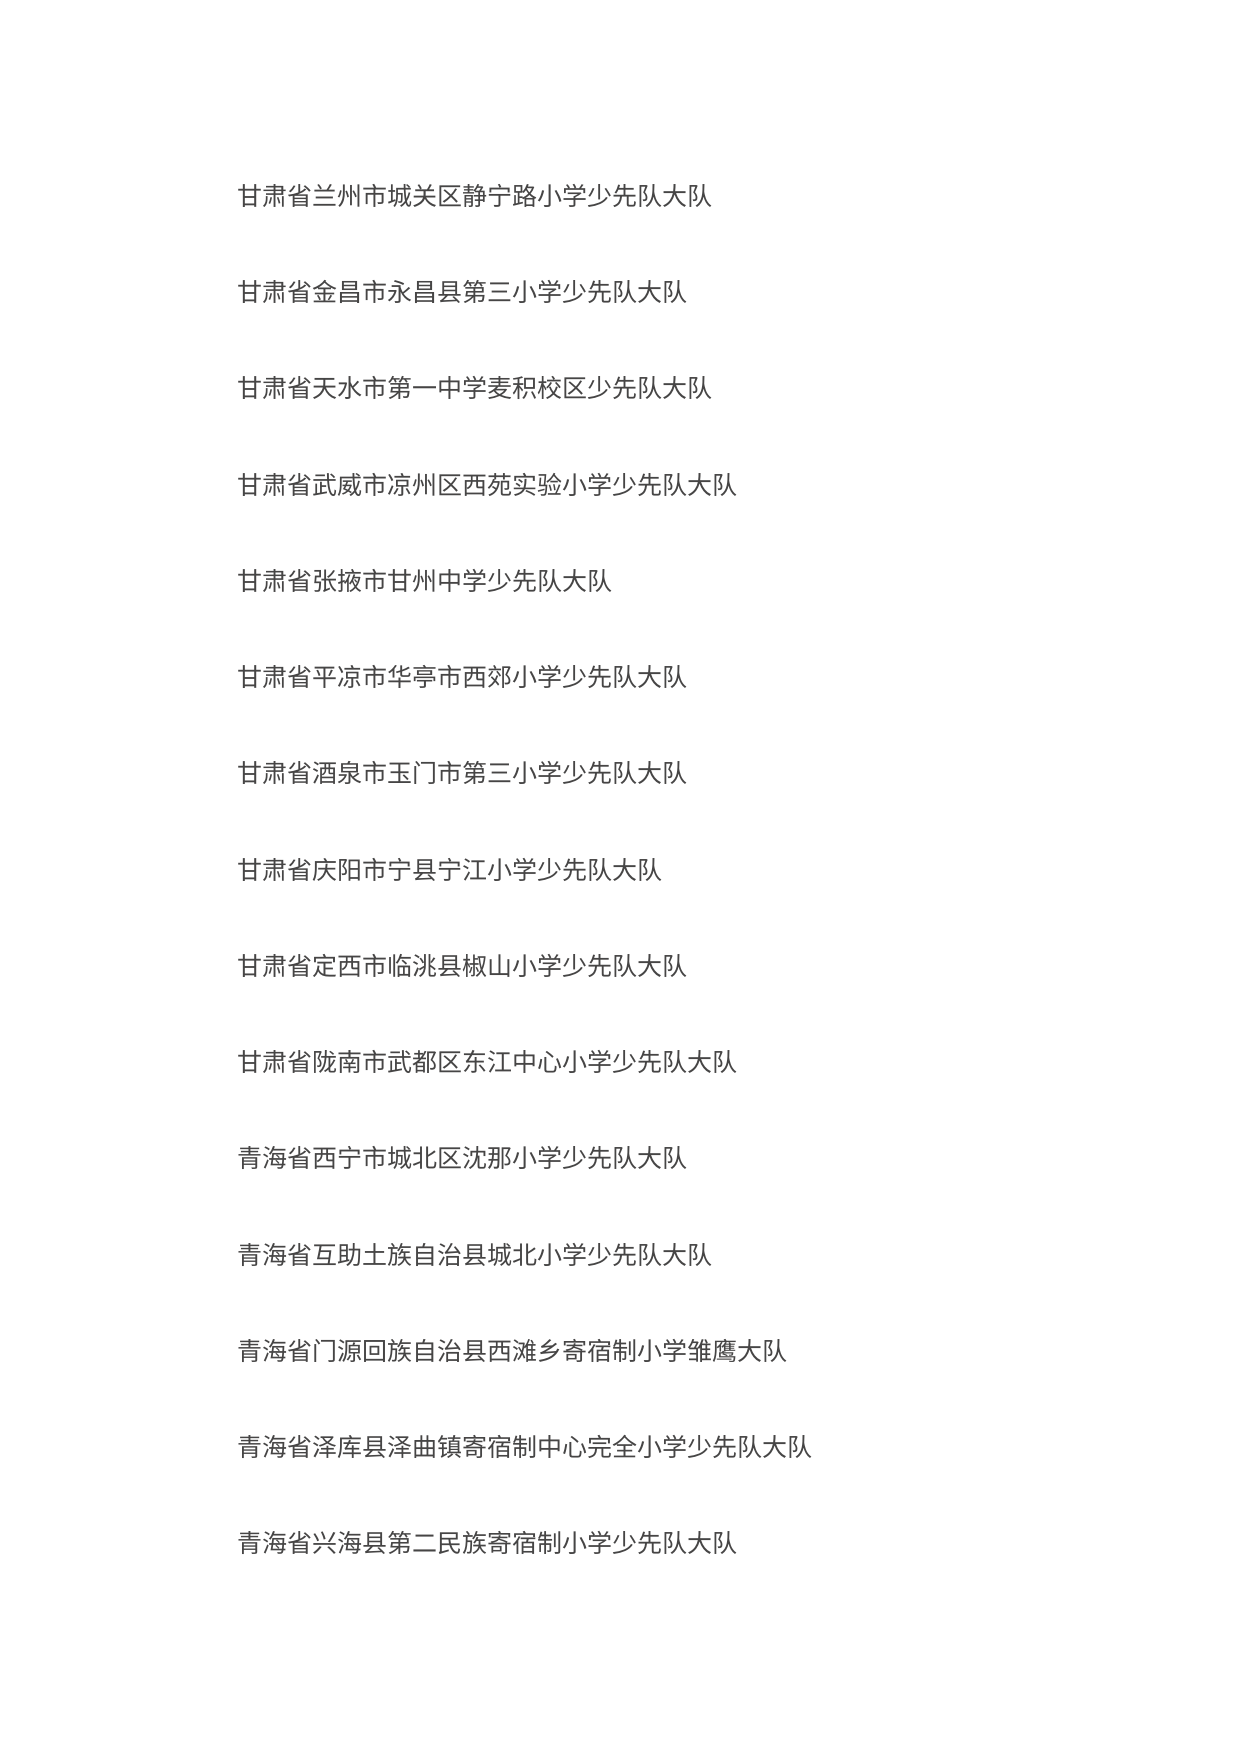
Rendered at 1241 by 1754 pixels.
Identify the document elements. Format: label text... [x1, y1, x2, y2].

text 甘肃省庆阳市宁县宁江小学少先队大队 [187, 836, 1053, 901]
text 甘肃省酒泉市玉门市第三小学少先队大队 [187, 739, 1053, 804]
text 甘肃省兰州市城关区静宁路小学少先队大队 [187, 162, 1053, 227]
text 甘肃省天水市第一中学麦积校区少先队大队 [187, 354, 1053, 419]
text 青海省兴海县第二民族寄宿制小学少先队大队 [187, 1509, 1053, 1574]
text 青海省互助土族自治县城北小学少先队大队 [187, 1221, 1053, 1286]
text 甘肃省武威市凉州区西苑实验小学少先队大队 [187, 451, 1053, 516]
text 甘肃省陇南市武都区东江中心小学少先队大队 [187, 1028, 1053, 1093]
text 青海省泽库县泽曲镇寄宿制中心完全小学少先队大队 [187, 1413, 1053, 1478]
text 青海省门源回族自治县西滩乡寄宿制小学雏鹰大队 [187, 1317, 1053, 1382]
text 甘肃省平凉市华亭市西郊小学少先队大队 [187, 643, 1053, 708]
text 甘肃省定西市临洮县椒山小学少先队大队 [187, 932, 1053, 997]
text 甘肃省张掖市甘州中学少先队大队 [187, 547, 1053, 612]
text 青海省西宁市城北区沈那小学少先队大队 [187, 1124, 1053, 1189]
text 甘肃省金昌市永昌县第三小学少先队大队 [187, 258, 1053, 323]
